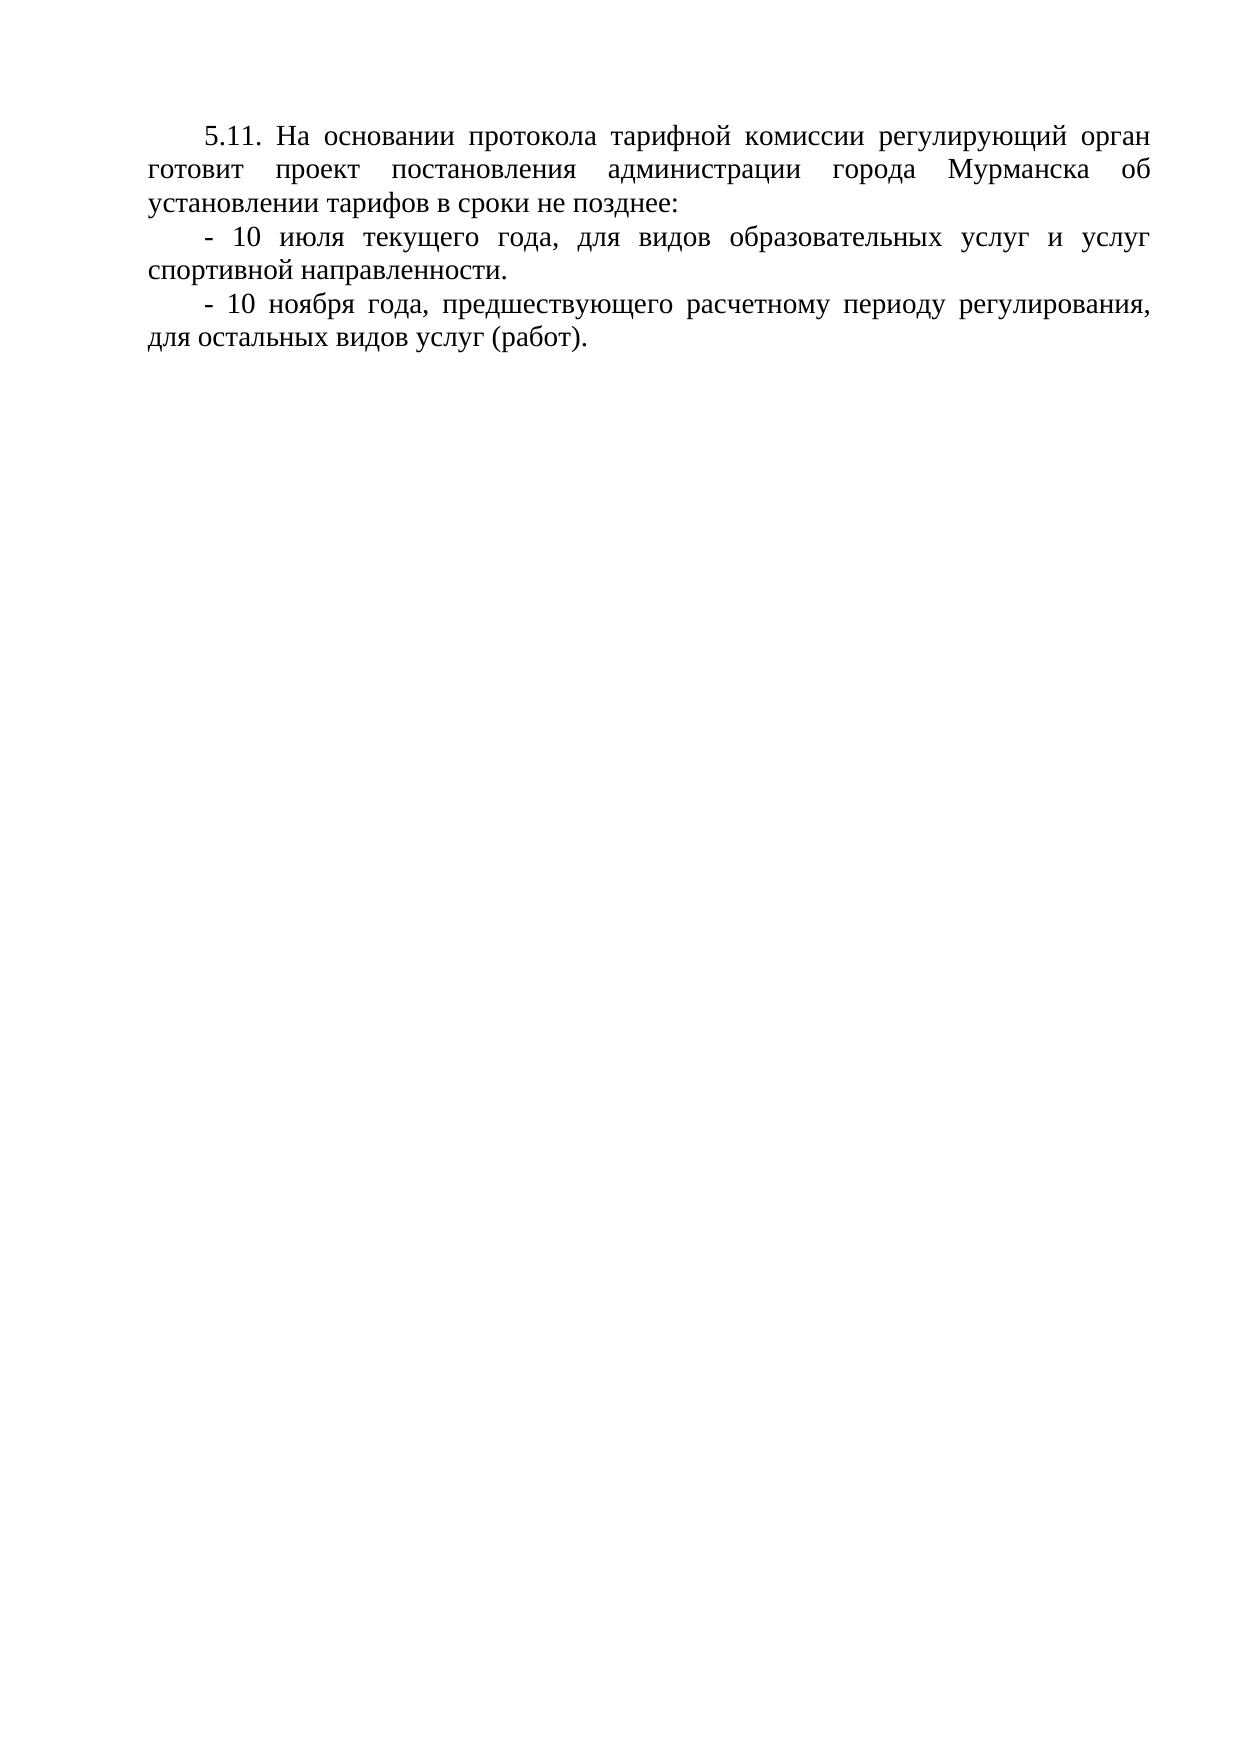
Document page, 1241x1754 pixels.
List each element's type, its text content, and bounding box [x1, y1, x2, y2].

text - 10 июля текущего года, для видов образовательных услуг и услуг спортивной направленности. [148, 219, 1152, 286]
text 5.11. На основании протокола тарифной комиссии регулирующий орган готовит проект постановления администрации города Мурманска об установлении тарифов в сроки не позднее: [148, 118, 1152, 219]
text - 10 ноября года, предшествующего расчетному периоду регулирования, для остальных видов услуг (работ). [148, 286, 1152, 353]
